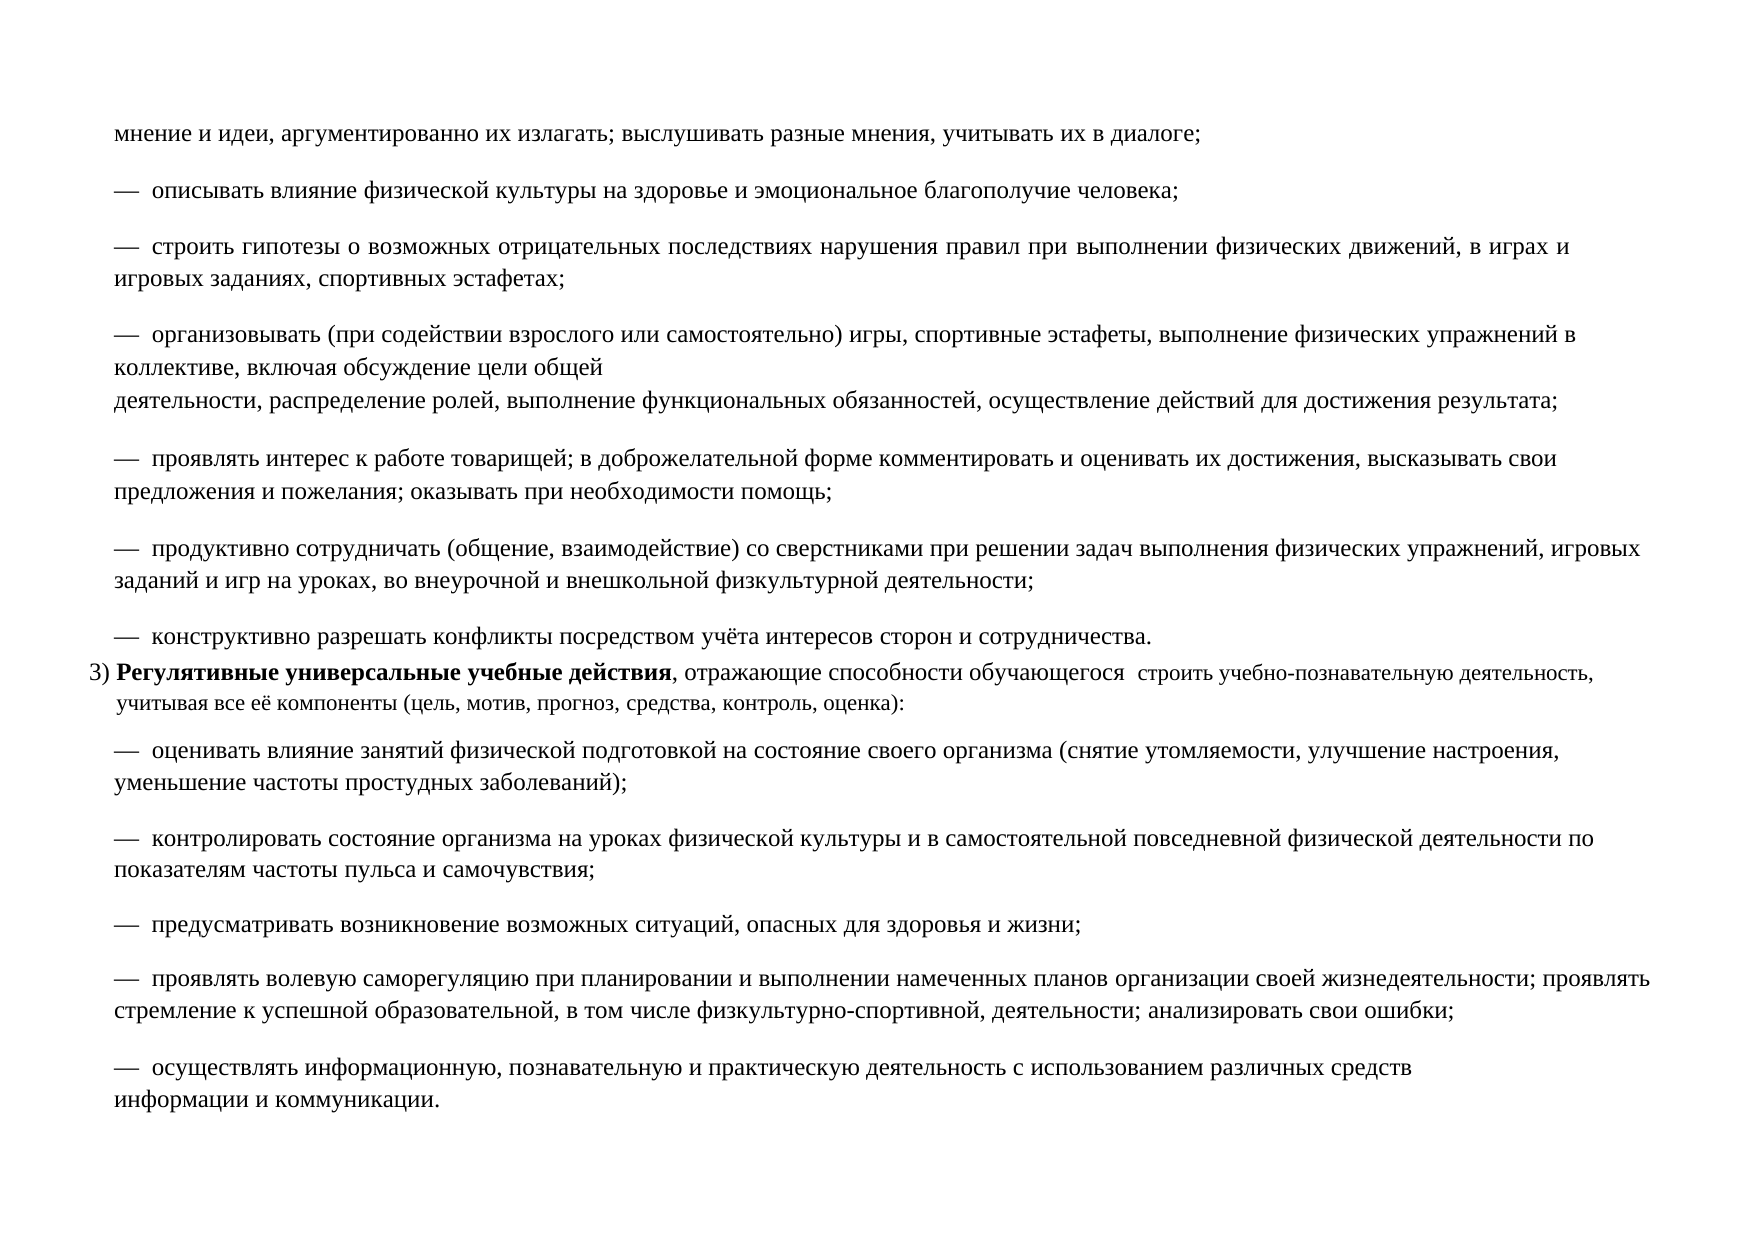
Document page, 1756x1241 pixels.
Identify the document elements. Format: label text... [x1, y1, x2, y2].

list конструктивно разрешать конфликты посредством учёта интересов сторон и сотрудничества. [114, 621, 1696, 650]
list проявлять волевую саморегуляцию при планировании и выполнении намеченных планов организации своей жизнедеятельности; проявлять стремление к успешной образовательной, в том числе физкультурно-спортивной, деятельности; анализировать свои ошибки; [114, 963, 1677, 1024]
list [114, 118, 1581, 147]
list проявлять интерес к работе товарищей; в доброжелательной форме комментировать и оценивать их достижения, высказывать свои предложения и пожелания; оказывать при необходимости помощь; [114, 443, 1586, 504]
list осуществлять информационную, познавательную и практическую деятельность с использованием различных средств информации и коммуникации. [114, 1052, 1536, 1113]
list контролировать состояние организма на уроках физической культуры и в самостоятельной повседневной физической деятельности по показателям частоты пульса и самочувствия; [114, 823, 1639, 883]
list продуктивно сотрудничать (общение, взаимодействие) со сверстниками при решении задач выполнения физических упражнений, игровых заданий и игр на уроках, во внеурочной и внешкольной физкультурной деятельности; [114, 533, 1644, 594]
list оценивать влияние занятий физической подготовкой на состояние своего организма (снятие утомляемости, улучшение настроения, уменьшение частоты простудных заболеваний); [114, 736, 1650, 796]
list строить гипотезы о возможных отрицательных последствиях нарушения правил при выполнении физических движений, в играх и игровых заданиях, спортивных эстафетах; [114, 231, 1570, 292]
list предусматривать возникновение возможных ситуаций, опасных для здоровья и жизни; [114, 909, 1696, 938]
list Регулятивные универсальные учебные действия, отражающие способности обучающегося строить учебно-познавательную деятельность, учитывая все её компоненты (цель, мотив, прогноз, средства, контроль, оценка): [89, 657, 1640, 715]
text деятельности, распределение ролей, выполнение функциональных обязанностей, осуществление действий для достижения результата; [114, 385, 1665, 414]
list описывать влияние физической культуры на здоровье и эмоциональное благополучие человека; [114, 176, 1583, 204]
list организовывать (при содействии взрослого или самостоятельно) игры, спортивные эстафеты, выполнение физических упражнений в коллективе, включая обсуждение цели общей [114, 319, 1664, 381]
